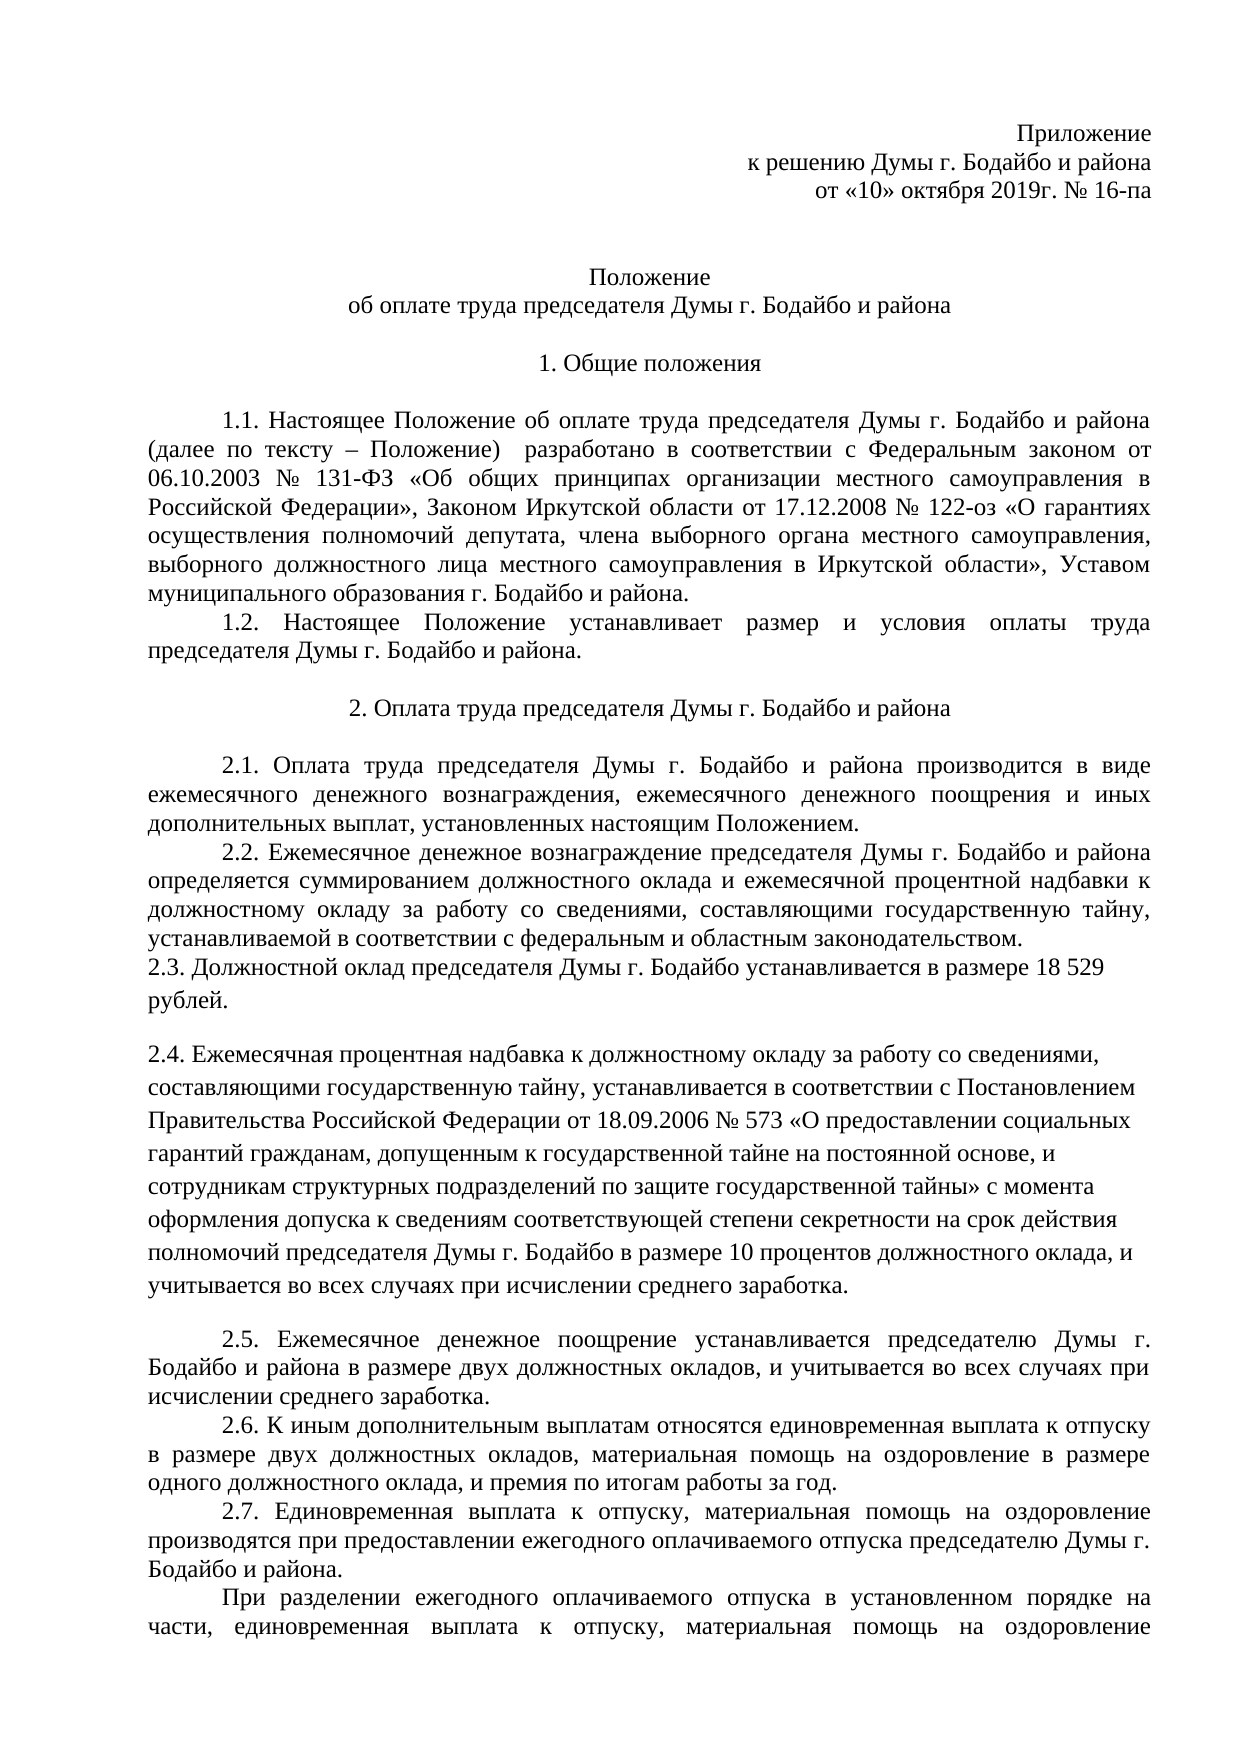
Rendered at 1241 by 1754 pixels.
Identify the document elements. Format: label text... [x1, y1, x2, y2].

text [148, 1582, 1152, 1640]
title 2.1. Оплата труда председателя Думы г. Бодайбо и района производится в виде ежемесячного денежного вознаграждения, ежемесячного денежного поощрения и иных дополнительных выплат, установленных настоящим Положением. [148, 751, 1152, 837]
title Приложение [148, 118, 1152, 147]
title 1. Общие положения [148, 348, 1152, 377]
title Положение об оплате труда председателя Думы г. Бодайбо и района [148, 262, 1152, 319]
text 2.7. Единовременная выплата к отпуску, материальная помощь на оздоровление производятся при предоставлении ежегодного оплачиваемого отпуска председателю Думы г. Бодайбо и района. [148, 1496, 1152, 1582]
title к решению Думы г. Бодайбо и района [148, 147, 1152, 176]
title 1.2. Настоящее Положение устанавливает размер и условия оплаты труда председателя Думы г. Бодайбо и района. [148, 607, 1152, 664]
title от «10» октября 2019г. № 16-па [148, 176, 1152, 204]
title 2. Оплата труда председателя Думы г. Бодайбо и района [148, 693, 1152, 722]
title 2.2. Ежемесячное денежное вознаграждение председателя Думы г. Бодайбо и района определяется суммированием должностного оклада и ежемесячной процентной надбавки к должностному окладу за работу со сведениями, составляющими государственную тайну, устанавливаемой в соответствии с федеральным и областным законодательством. [148, 837, 1152, 952]
text 2.3. Должностной оклад председателя Думы г. Бодайбо устанавливается в размере 18 529 рублей. [148, 952, 1152, 1014]
text 2.6. К иным дополнительным выплатам относятся единовременная выплата к отпуску в размере двух должностных окладов, материальная помощь на оздоровление в размере одного должностного оклада, и премия по итогам работы за год. [148, 1410, 1152, 1496]
title 2.5. Ежемесячное денежное поощрение устанавливается председателю Думы г. Бодайбо и района в размере двух должностных окладов, и учитывается во всех случаях при исчислении среднего заработка. [148, 1324, 1152, 1410]
title 1.1. Настоящее Положение об оплате труда председателя Думы г. Бодайбо и района (далее по тексту – Положение) разработано в соответствии с Федеральным законом от 06.10.2003 № 131-ФЗ «Об общих принципах организации местного самоуправления в Российской Федерации», Законом Иркутской области от 17.12.2008 № 122-оз «О гарантиях осуществления полномочий депутата, члена выборного органа местного самоуправления, выборного должностного лица местного самоуправления в Иркутской области», Уставом муниципального образования г. Бодайбо и района. [148, 406, 1152, 607]
text 2.4. Ежемесячная процентная надбавка к должностному окладу за работу со сведениями, составляющими государственную тайну, устанавливается в соответствии с Постановлением Правительства Российской Федерации от 18.09.2006 № 573 «О предоставлении социальных гарантий гражданам, допущенным к государственной тайне на постоянной основе, и сотрудникам структурных подразделений по защите государственной тайны» с момента оформления допуска к сведениям соответствующей степени секретности на срок действия полномочий председателя Думы г. Бодайбо в размере 10 процентов должностного оклада, и учитывается во всех случаях при исчислении среднего заработка. [148, 1039, 1152, 1299]
